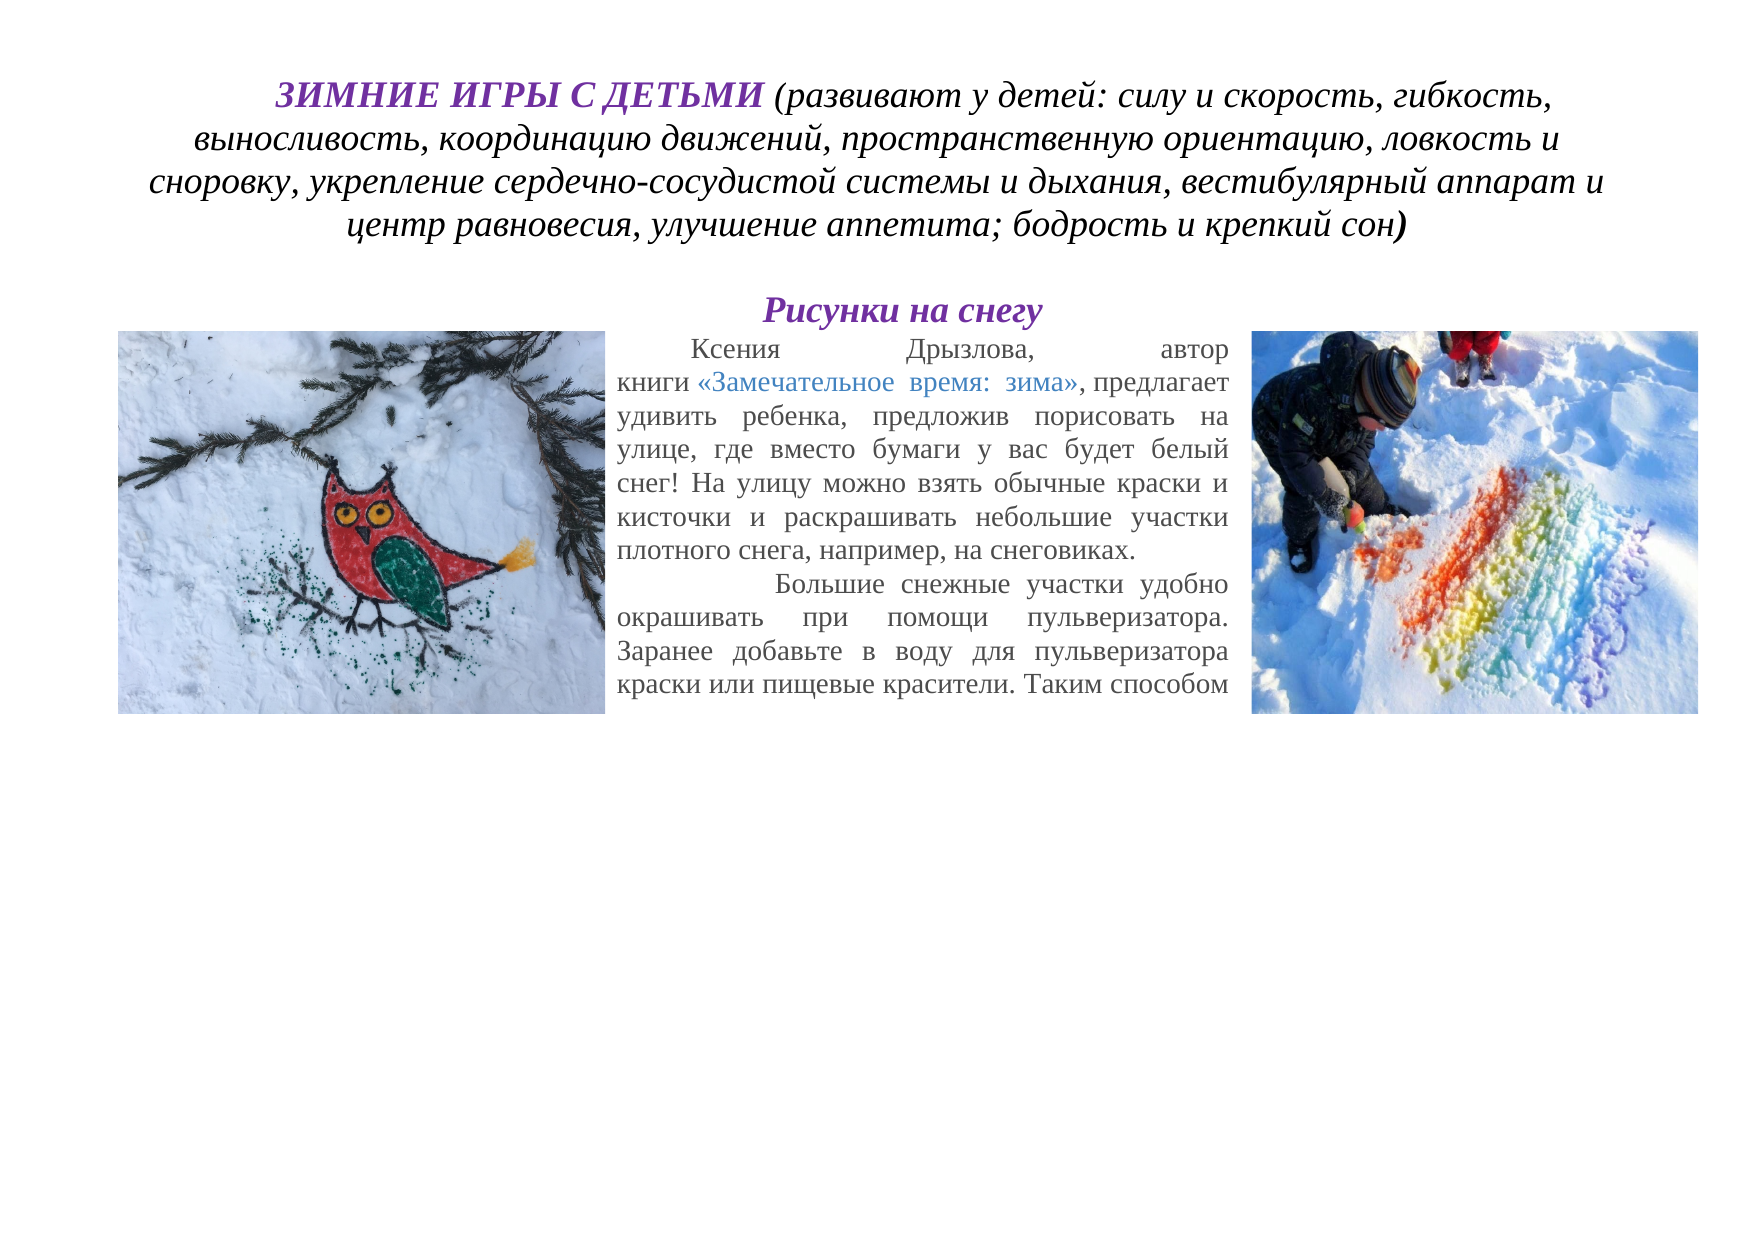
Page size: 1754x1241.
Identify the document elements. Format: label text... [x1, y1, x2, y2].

table_cell Ксения Дрызлова, автор книги «Замечательное время: зима», предлагает удивить ребенка, предложив порисовать на улице, где вместо бумаги у вас будет белый снег! На улицу можно взять обычные краски и кисточки и раскрашивать небольшие участки плотного снега, например, на снеговиках. Большие снежные участки удобно окрашивать при помощи пульверизатора. Заранее добавьте в воду для пульверизатора краски или пищевые красители. Таким способом можно раскрасить снежные фигуры, снег на кустах и ветках деревьев. Для рисования на снегу тонкими линиями пригодится пластиковая бутылка с отверстием в крышке. Еще палочками (и любыми другими природными материалами) можно выложить какой-нибудь рисунок и забрызгать его сверху краской из пульверизатора. Когда вы уберете палочки, останется белый рисунок на цветном фоне [605, 331, 1240, 733]
picture [118, 331, 606, 714]
table_cell [1240, 331, 1698, 733]
table_cell [107, 331, 605, 733]
text ЗИМНИЕ ИГРЫ С ДЕТЬМИ (развивают у детей: силу и скорость, гибкость, выносливость, координацию движений, пространственную ориентацию, ловкость и сноровку, укрепление сердечно-сосудистой системы и дыхания, вестибулярный аппарат и центр равновесия, улучшение аппетита; бодрость и крепкий сон) [118, 72, 1636, 245]
table_header Рисунки на снегу [107, 288, 1698, 331]
picture [1251, 331, 1699, 714]
